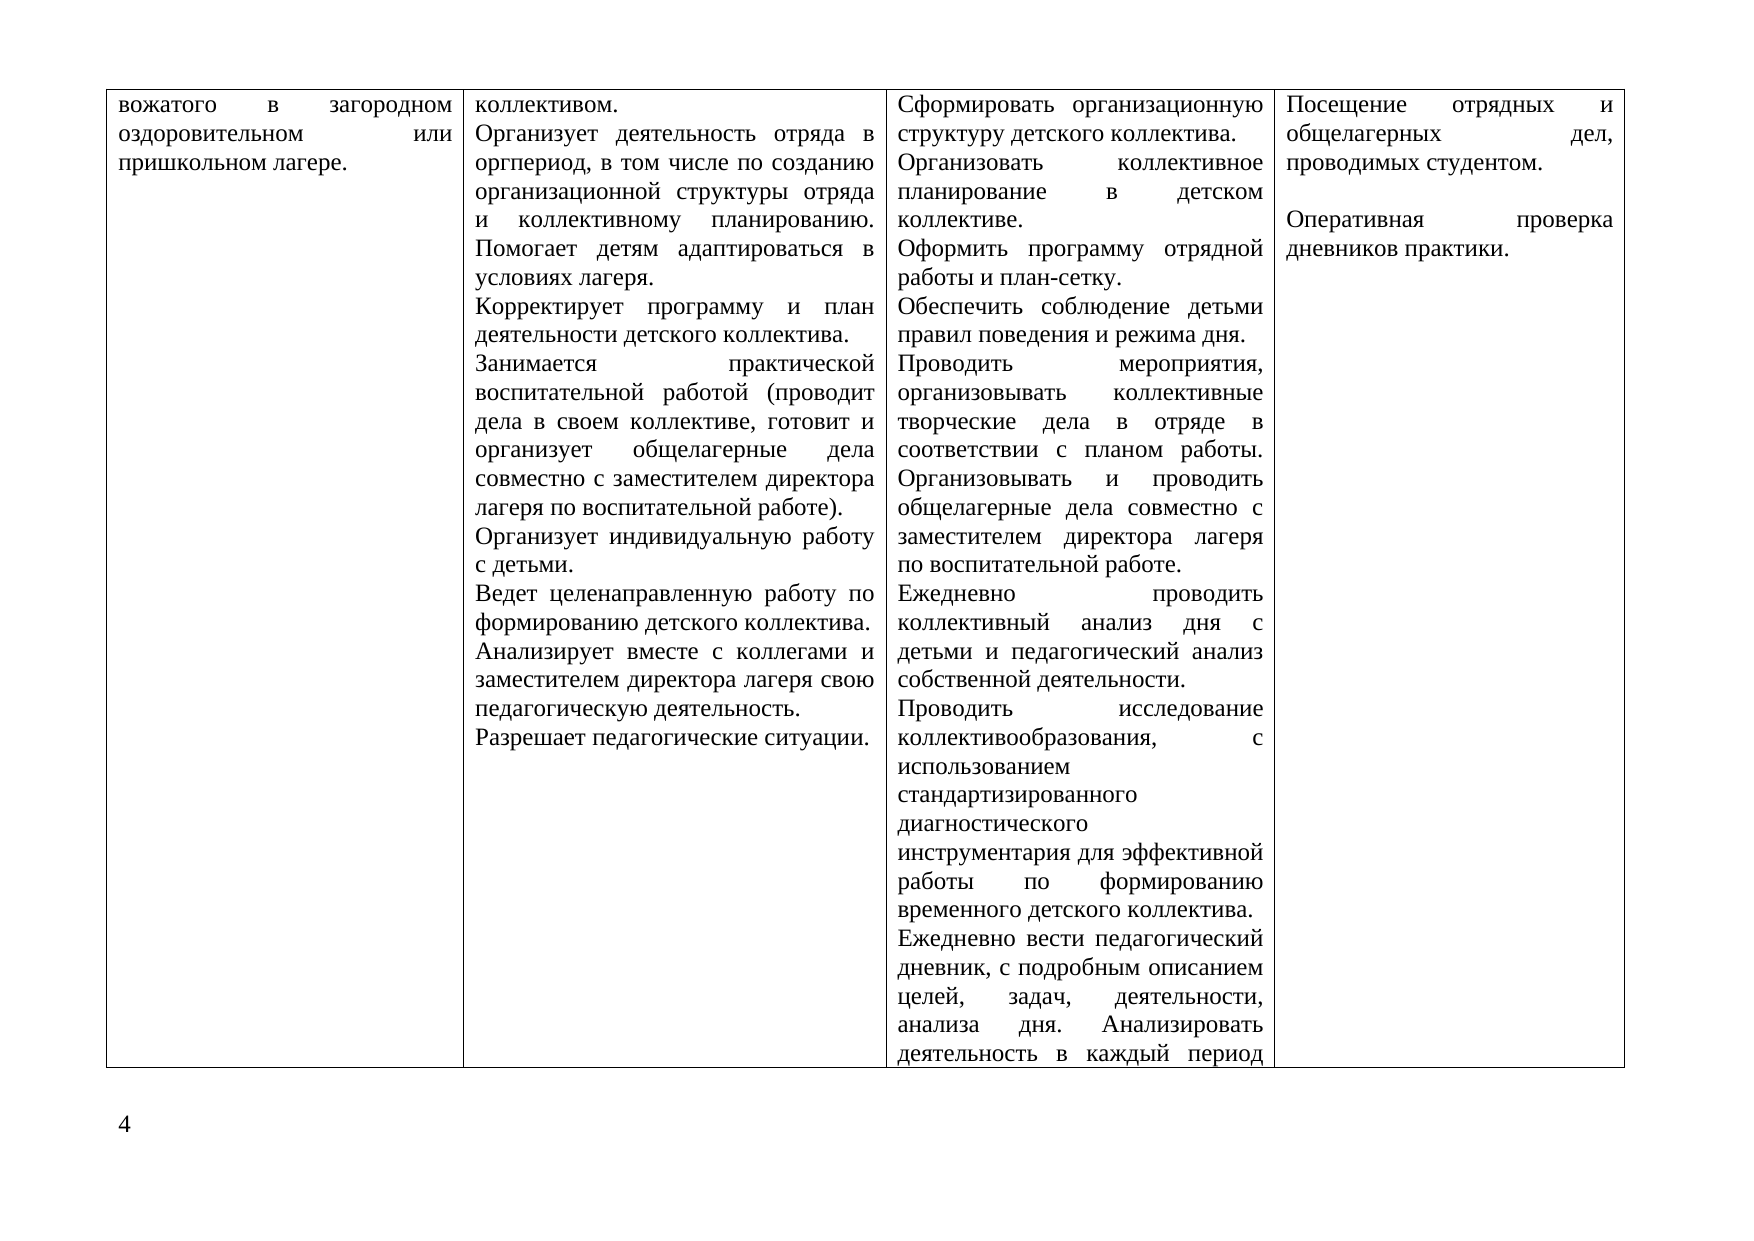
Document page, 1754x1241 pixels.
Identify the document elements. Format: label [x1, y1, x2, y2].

table_cell [464, 90, 886, 1067]
table_cell [1275, 90, 1624, 1067]
table_cell [887, 90, 1274, 1067]
table_cell [107, 90, 463, 1067]
